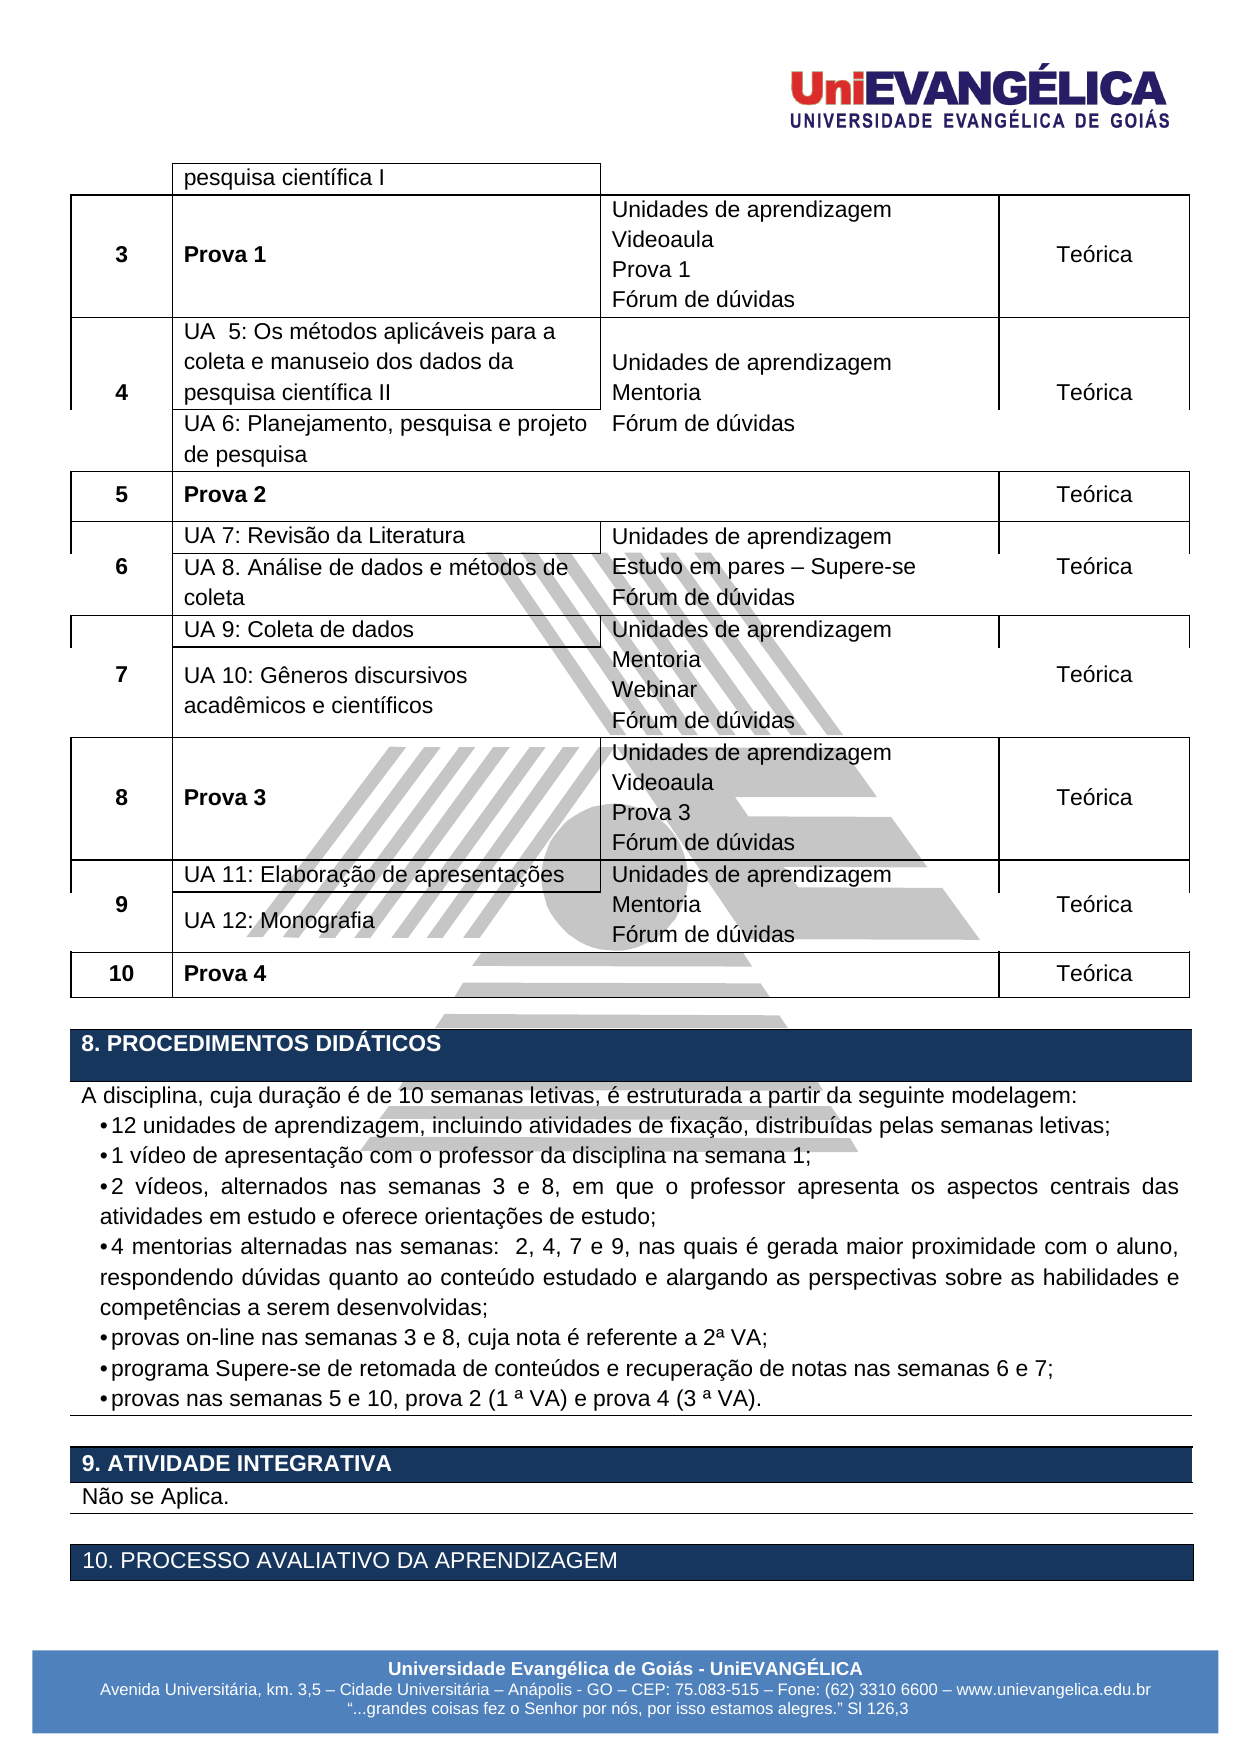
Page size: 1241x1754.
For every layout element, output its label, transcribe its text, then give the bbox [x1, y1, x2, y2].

table_cell 3 [72, 196, 172, 317]
table_cell 4 [71, 318, 172, 471]
table_cell Não se Aplica. [70, 1483, 1192, 1513]
table_cell Teórica [1000, 953, 1189, 997]
table_cell Prova 2 [173, 472, 998, 521]
table_cell Teórica [1000, 196, 1189, 317]
table_header 8. PROCEDIMENTOS DIDÁTICOS [70, 1030, 1192, 1081]
table_cell UA 12: Monografia [173, 893, 600, 951]
table_cell Teórica [999, 861, 1189, 951]
table_cell Teórica [999, 522, 1189, 614]
table_cell Unidades de aprendizagem Mentoria Webinar Fórum de dúvidas [600, 616, 999, 737]
table_cell Teórica [999, 616, 1189, 737]
table_cell Teórica [1000, 738, 1189, 859]
table_cell Unidades de aprendizagem Videoaula Prova 1 Fórum de dúvidas [601, 196, 998, 317]
table_cell Unidades de aprendizagem Mentoria Fórum de dúvidas [600, 861, 999, 951]
table_cell UA 6: Planejamento, pesquisa e projeto de pesquisa [173, 410, 600, 471]
table_cell Teórica [999, 318, 1189, 471]
table_cell Prova 4 [173, 953, 998, 997]
table_cell 7 [71, 616, 172, 737]
table_cell 5 [72, 472, 172, 521]
table_cell Unidades de aprendizagem Estudo em pares – Supere-se Fórum de dúvidas [600, 522, 999, 614]
table_header 9. ATIVIDADE INTEGRATIVA [70, 1448, 1192, 1482]
table_cell Unidades de aprendizagem Videoaula Prova 3 Fórum de dúvidas [601, 738, 998, 859]
table_cell UA 7: Revisão da Literatura [173, 522, 600, 552]
table_cell 8 [72, 738, 172, 859]
table_cell UA 8. Análise de dados e métodos de coleta [173, 554, 600, 614]
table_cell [173, 164, 600, 194]
table_cell Teórica [1000, 472, 1189, 521]
table_cell 6 [71, 522, 172, 614]
table_cell Prova 1 [173, 196, 600, 317]
table_header 10. PROCESSO AVALIATIVO DA APRENDIZAGEM [71, 1545, 1193, 1580]
table_cell A disciplina, cuja duração é de 10 semanas letivas, é estruturada a partir da seguinte modelagem: • 12 unidades de aprendizagem, incluindo atividades de fixação, distribuídas pelas semanas letivas; • 1 vídeo de apresentação com o professor da disciplina na semana 1; • 2 vídeos, alternados nas semanas 3 e 8, em que o professor apresenta os aspectos centrais das atividades em estudo e oferece orientações de estudo; • 4 mentorias alternadas nas semanas: 2, 4, 7 e 9, nas quais é gerada maior proximidade com o aluno, respondendo dúvidas quanto ao conteúdo estudado e alargando as perspectivas sobre as habilidades e competências a serem desenvolvidas; • provas on-line nas semanas 3 e 8, cuja nota é referente a 2ª VA; • programa Supere-se de retomada de conteúdos e recuperação de notas nas semanas 6 e 7; • provas nas semanas 5 e 10, prova 2 (1 ª VA) e prova 4 (3 ª VA). [70, 1082, 1192, 1415]
picture [771, 42, 1179, 139]
table_cell UA 9: Coleta de dados [173, 616, 600, 646]
table_cell Prova 3 [173, 738, 600, 859]
table_cell UA 11: Elaboração de apresentações [173, 861, 600, 891]
table_cell UA 5: Os métodos aplicáveis para a coleta e manuseio dos dados da pesquisa científica II [173, 318, 600, 409]
table_cell Unidades de aprendizagem Mentoria Fórum de dúvidas [600, 318, 999, 471]
table_cell 10 [72, 953, 172, 997]
table_cell UA 10: Gêneros discursivos acadêmicos e científicos [173, 648, 600, 737]
table_cell 9 [71, 861, 172, 951]
